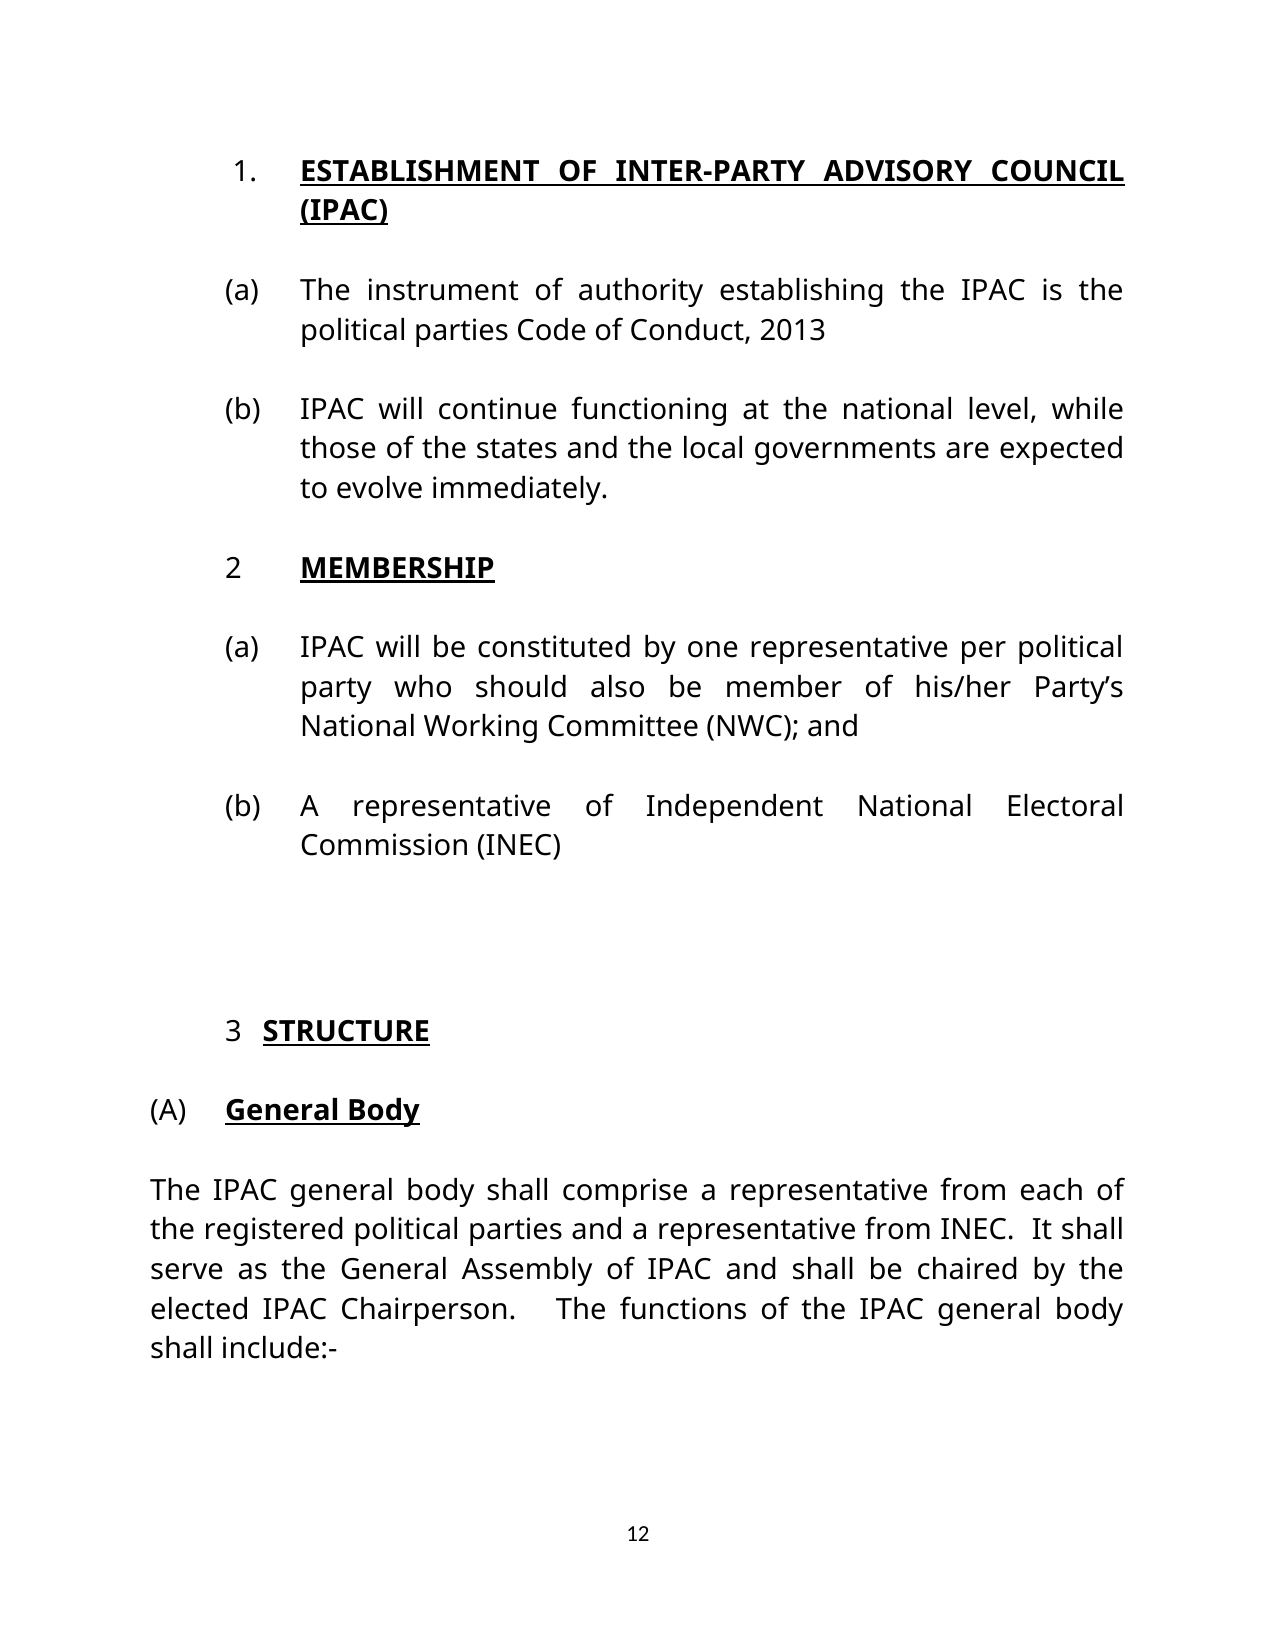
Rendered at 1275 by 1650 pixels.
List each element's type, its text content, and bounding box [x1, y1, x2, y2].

list IPAC will be constituted by one representative per political party who should also be member of his/her Party’s National Working Committee (NWC); and [225, 626, 1125, 745]
text 1. ESTABLISHMENT OF INTER-PARTY ADVISORY COUNCIL (IPAC) [225, 150, 1125, 229]
list STRUCTURE [225, 1010, 1125, 1050]
text 2 MEMBERSHIP [150, 547, 1125, 587]
text (A) General Body [150, 1089, 1125, 1129]
list A representative of Independent National Electoral Commission (INEC) [225, 785, 1125, 864]
list The instrument of authority establishing the IPAC is the political parties Code of Conduct, 2013 [225, 269, 1125, 348]
list IPAC will continue functioning at the national level, while those of the states and the local governments are expected to evolve immediately. [225, 388, 1125, 507]
text The IPAC general body shall comprise a representative from each of the registered political parties and a representative from INEC. It shall serve as the General Assembly of IPAC and shall be chaired by the elected IPAC Chairperson. The functions of the IPAC general body shall include:- [150, 1169, 1125, 1367]
